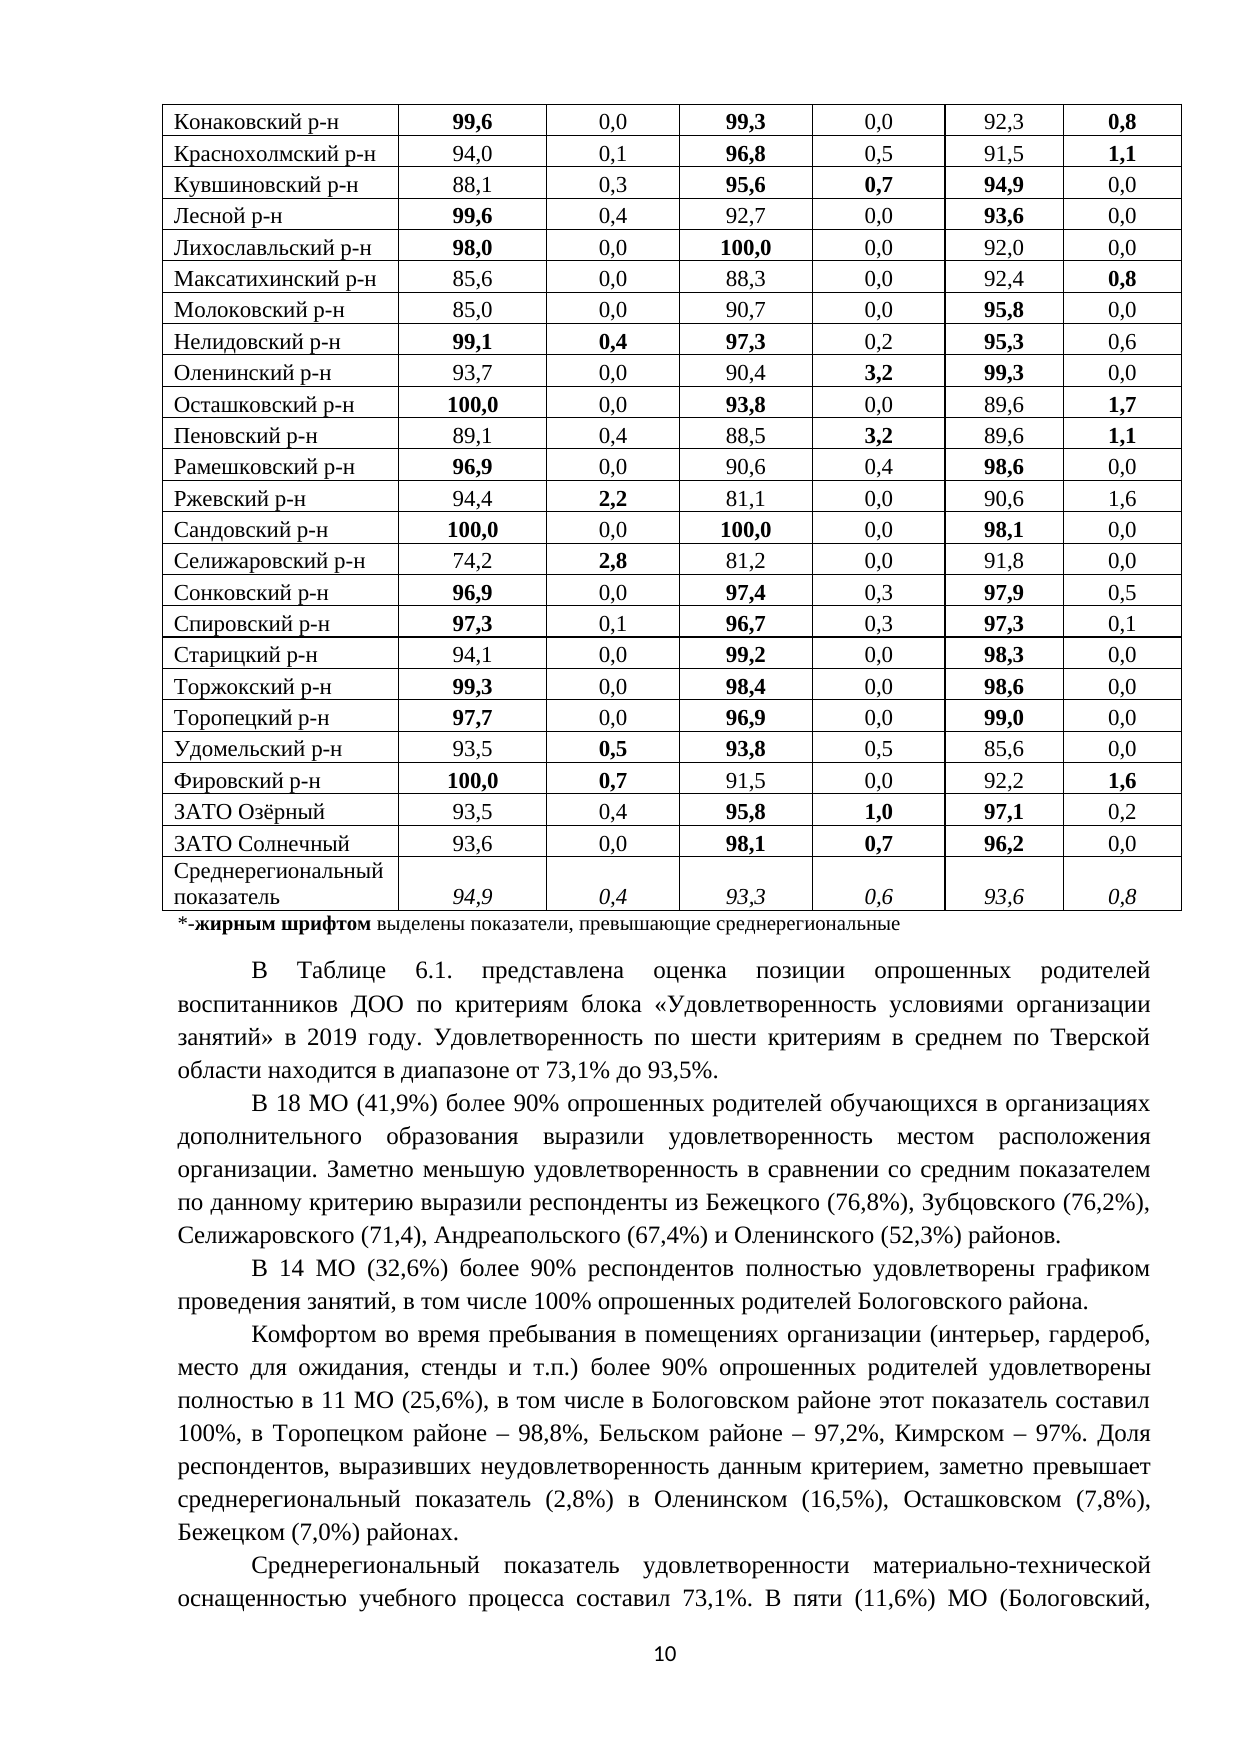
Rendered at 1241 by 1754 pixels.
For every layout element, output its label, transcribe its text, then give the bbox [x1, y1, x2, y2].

table_cell 0,0 [547, 261, 679, 292]
table_cell 94,4 [399, 481, 546, 511]
table_cell 0,0 [547, 700, 679, 731]
table_cell 100,0 [680, 230, 812, 260]
table_cell 92,7 [680, 199, 812, 229]
table_cell 3,2 [813, 418, 944, 448]
table_cell 93,8 [680, 387, 812, 417]
table_cell 97,3 [680, 324, 812, 354]
table_cell 88,1 [399, 167, 546, 197]
table_cell Кувшиновский р-н [163, 167, 398, 197]
table_cell Молоковский р-н [163, 293, 398, 323]
table_cell 92,3 [946, 105, 1063, 135]
table_cell 98,6 [946, 669, 1063, 699]
table_cell 96,9 [399, 449, 546, 480]
table_cell 92,0 [946, 230, 1063, 260]
table_cell 89,1 [399, 418, 546, 448]
table_cell 0,8 [1064, 857, 1181, 910]
table_cell 98,0 [399, 230, 546, 260]
table_cell Лесной р-н [163, 199, 398, 229]
table_cell 0,3 [813, 606, 944, 636]
table_cell 0,0 [547, 575, 679, 605]
table_cell 92,2 [946, 763, 1063, 793]
table_cell 0,2 [813, 324, 944, 354]
table_cell 0,0 [547, 230, 679, 260]
table_cell 0,4 [547, 794, 679, 824]
table_cell 99,6 [399, 199, 546, 229]
table_cell 0,0 [547, 293, 679, 323]
text В 14 МО (32,6%) более 90% респондентов полностью удовлетворены графиком проведения занятий, в том числе 100% опрошенных родителей Бологовского района. [177, 1253, 1152, 1314]
table_cell Краснохолмский р-н [163, 136, 398, 166]
table_cell 1,0 [813, 794, 944, 824]
table_cell 97,4 [680, 575, 812, 605]
text В 18 МО (41,9%) более 90% опрошенных родителей обучающихся в организациях дополнительного образования выразили удовлетворенность местом расположения организации. Заметно меньшую удовлетворенность в сравнении со средним показателем по данному критерию выразили респонденты из Бежецкого (76,8%), Зубцовского (76,2%), Селижаровского (71,4), Андреапольского (67,4%) и Оленинского (52,3%) районов. [177, 1088, 1152, 1248]
table_cell 89,6 [946, 418, 1063, 448]
table_cell 0,0 [813, 700, 944, 731]
table_cell 0,5 [813, 732, 944, 762]
table_cell 91,8 [946, 544, 1063, 574]
table_cell Фировский р-н [163, 763, 398, 793]
table_cell 97,3 [399, 606, 546, 636]
table_cell 96,8 [680, 136, 812, 166]
table_cell Рамешковский р-н [163, 449, 398, 480]
table_cell 2,2 [547, 481, 679, 511]
table_cell 0,0 [1064, 512, 1181, 542]
table_cell 98,1 [680, 826, 812, 856]
table_cell Конаковский р-н [163, 105, 398, 135]
table_cell 90,6 [680, 449, 812, 480]
table_cell 1,7 [1064, 387, 1181, 417]
table_cell 97,7 [399, 700, 546, 731]
table_cell 0,0 [547, 387, 679, 417]
table_cell 96,7 [680, 606, 812, 636]
table_cell 0,0 [813, 481, 944, 511]
table_cell 0,0 [1064, 544, 1181, 574]
table_cell 97,9 [946, 575, 1063, 605]
table_cell 0,5 [547, 732, 679, 762]
table_cell 1,6 [1064, 481, 1181, 511]
table_cell Осташковский р-н [163, 387, 398, 417]
table_cell Ржевский р-н [163, 481, 398, 511]
table_cell 0,0 [1064, 732, 1181, 762]
table_cell 0,1 [547, 136, 679, 166]
table_cell ЗАТО Солнечный [163, 826, 398, 856]
table_cell 2,8 [547, 544, 679, 574]
table_cell 1,6 [1064, 763, 1181, 793]
table_cell 85,6 [399, 261, 546, 292]
table_cell 99,1 [399, 324, 546, 354]
table_cell 0,7 [547, 763, 679, 793]
table_cell 99,0 [946, 700, 1063, 731]
table_cell 88,5 [680, 418, 812, 448]
table_cell 100,0 [680, 512, 812, 542]
table_cell 0,0 [547, 826, 679, 856]
table_cell 74,2 [399, 544, 546, 574]
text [177, 1550, 1152, 1612]
table_cell 81,2 [680, 544, 812, 574]
table_cell Старицкий р-н [163, 638, 398, 668]
table_cell 0,0 [1064, 669, 1181, 699]
table_cell 93,5 [399, 732, 546, 762]
table_cell 85,6 [946, 732, 1063, 762]
table_cell 0,4 [547, 418, 679, 448]
text В Таблице 6.1. представлена оценка позиции опрошенных родителей воспитанников ДОО по критериям блока «Удовлетворенность условиями организации занятий» в 2019 году. Удовлетворенность по шести критериям в среднем по Тверской области находится в диапазоне от 73,1% до 93,5%. [177, 956, 1152, 1083]
table_cell 96,2 [946, 826, 1063, 856]
table_cell 0,8 [1064, 261, 1181, 292]
table_cell 94,9 [946, 167, 1063, 197]
table_cell Селижаровский р-н [163, 544, 398, 574]
table_cell 0,0 [813, 293, 944, 323]
table_cell 99,2 [680, 638, 812, 668]
table_cell 1,1 [1064, 136, 1181, 166]
table_cell 0,4 [547, 199, 679, 229]
table_cell 0,0 [1064, 700, 1181, 731]
table_cell 93,3 [680, 857, 812, 910]
table_cell 0,0 [1064, 826, 1181, 856]
table_cell Нелидовский р-н [163, 324, 398, 354]
table_cell 94,9 [399, 857, 546, 910]
table_cell 100,0 [399, 387, 546, 417]
table_cell 98,1 [946, 512, 1063, 542]
table_cell 0,3 [813, 575, 944, 605]
table_cell 90,7 [680, 293, 812, 323]
table_cell 89,6 [946, 387, 1063, 417]
table_cell 96,9 [399, 575, 546, 605]
table_cell 0,0 [547, 512, 679, 542]
table_cell Лихославльский р-н [163, 230, 398, 260]
table_cell 93,6 [399, 826, 546, 856]
table_cell 0,4 [547, 857, 679, 910]
table_cell 0,0 [813, 230, 944, 260]
table_cell 0,4 [547, 324, 679, 354]
table_cell 0,0 [813, 638, 944, 668]
table_cell 96,9 [680, 700, 812, 731]
table_cell 85,0 [399, 293, 546, 323]
table_cell 94,1 [399, 638, 546, 668]
table_cell 0,0 [1064, 449, 1181, 480]
table_cell 93,5 [399, 794, 546, 824]
text *-жирным шрифтом выделены показатели, превышающие среднерегиональные [177, 911, 1152, 935]
text Комфортом во время пребывания в помещениях организации (интерьер, гардероб, место для ожидания, стенды и т.п.) более 90% опрошенных родителей удовлетворены полностью в 11 МО (25,6%), в том числе в Бологовском районе этот показатель составил 100%, в Торопецком районе – 98,8%, Бельском районе – 97,2%, Кимрском – 97%. Доля респондентов, выразивших неудовлетворенность данным критерием, заметно превышает среднерегиональный показатель (2,8%) в Оленинском (16,5%), Осташковском (7,8%), Бежецком (7,0%) районах. [177, 1319, 1152, 1546]
table_cell 97,1 [946, 794, 1063, 824]
table_cell 0,0 [1064, 638, 1181, 668]
table_cell 0,6 [813, 857, 944, 910]
table_cell 0,0 [813, 387, 944, 417]
table_cell 0,1 [1064, 606, 1181, 636]
table_cell 0,3 [547, 167, 679, 197]
table_cell 91,5 [680, 763, 812, 793]
table_cell 0,0 [813, 669, 944, 699]
table_cell 0,0 [1064, 293, 1181, 323]
table_cell 93,7 [399, 355, 546, 386]
table_cell 0,5 [813, 136, 944, 166]
table_cell 91,5 [946, 136, 1063, 166]
table_cell Максатихинский р-н [163, 261, 398, 292]
table_cell 93,6 [946, 199, 1063, 229]
table_cell Пеновский р-н [163, 418, 398, 448]
table_cell 0,2 [1064, 794, 1181, 824]
table_cell 99,3 [680, 105, 812, 135]
table_cell 0,0 [813, 763, 944, 793]
table_cell Спировский р-н [163, 606, 398, 636]
table_cell 0,7 [813, 167, 944, 197]
table_cell 0,0 [813, 261, 944, 292]
table_cell 0,0 [547, 638, 679, 668]
table_cell 0,1 [547, 606, 679, 636]
table_cell 99,6 [399, 105, 546, 135]
table_cell 90,4 [680, 355, 812, 386]
table_cell 95,8 [946, 293, 1063, 323]
table_cell 0,6 [1064, 324, 1181, 354]
table_cell 0,0 [547, 449, 679, 480]
table_cell 93,8 [680, 732, 812, 762]
table_cell 97,3 [946, 606, 1063, 636]
table_cell Сонковский р-н [163, 575, 398, 605]
table_cell Торопецкий р-н [163, 700, 398, 731]
table_cell 0,0 [813, 544, 944, 574]
table_cell 98,6 [946, 449, 1063, 480]
table_cell 0,5 [1064, 575, 1181, 605]
table_cell 0,0 [547, 105, 679, 135]
table_cell 0,7 [813, 826, 944, 856]
table_cell 0,0 [1064, 167, 1181, 197]
table_cell 95,8 [680, 794, 812, 824]
table_cell Оленинский р-н [163, 355, 398, 386]
table_cell 92,4 [946, 261, 1063, 292]
table_cell 98,4 [680, 669, 812, 699]
table_cell 0,0 [813, 105, 944, 135]
table_cell 100,0 [399, 763, 546, 793]
table_cell 0,0 [547, 355, 679, 386]
table_cell 0,0 [813, 199, 944, 229]
table_cell 0,0 [1064, 230, 1181, 260]
table_cell 90,6 [946, 481, 1063, 511]
table_cell 0,4 [813, 449, 944, 480]
table_cell 99,3 [946, 355, 1063, 386]
table_cell 98,3 [946, 638, 1063, 668]
table_cell 3,2 [813, 355, 944, 386]
table_cell 81,1 [680, 481, 812, 511]
table_cell 1,1 [1064, 418, 1181, 448]
table_cell 99,3 [399, 669, 546, 699]
table_cell 0,0 [547, 669, 679, 699]
table_cell 0,0 [1064, 199, 1181, 229]
table_cell ЗАТО Озёрный [163, 794, 398, 824]
table_cell Сандовский р-н [163, 512, 398, 542]
table_cell 0,8 [1064, 105, 1181, 135]
table_cell 88,3 [680, 261, 812, 292]
table_cell 100,0 [399, 512, 546, 542]
table_cell Удомельский р-н [163, 732, 398, 762]
table_cell 0,0 [813, 512, 944, 542]
table_cell Торжокский р-н [163, 669, 398, 699]
table_cell 93,6 [946, 857, 1063, 910]
table_cell Среднерегиональный показатель [163, 857, 398, 910]
table_cell 0,0 [1064, 355, 1181, 386]
table_cell 95,6 [680, 167, 812, 197]
table_cell 94,0 [399, 136, 546, 166]
table_cell 95,3 [946, 324, 1063, 354]
